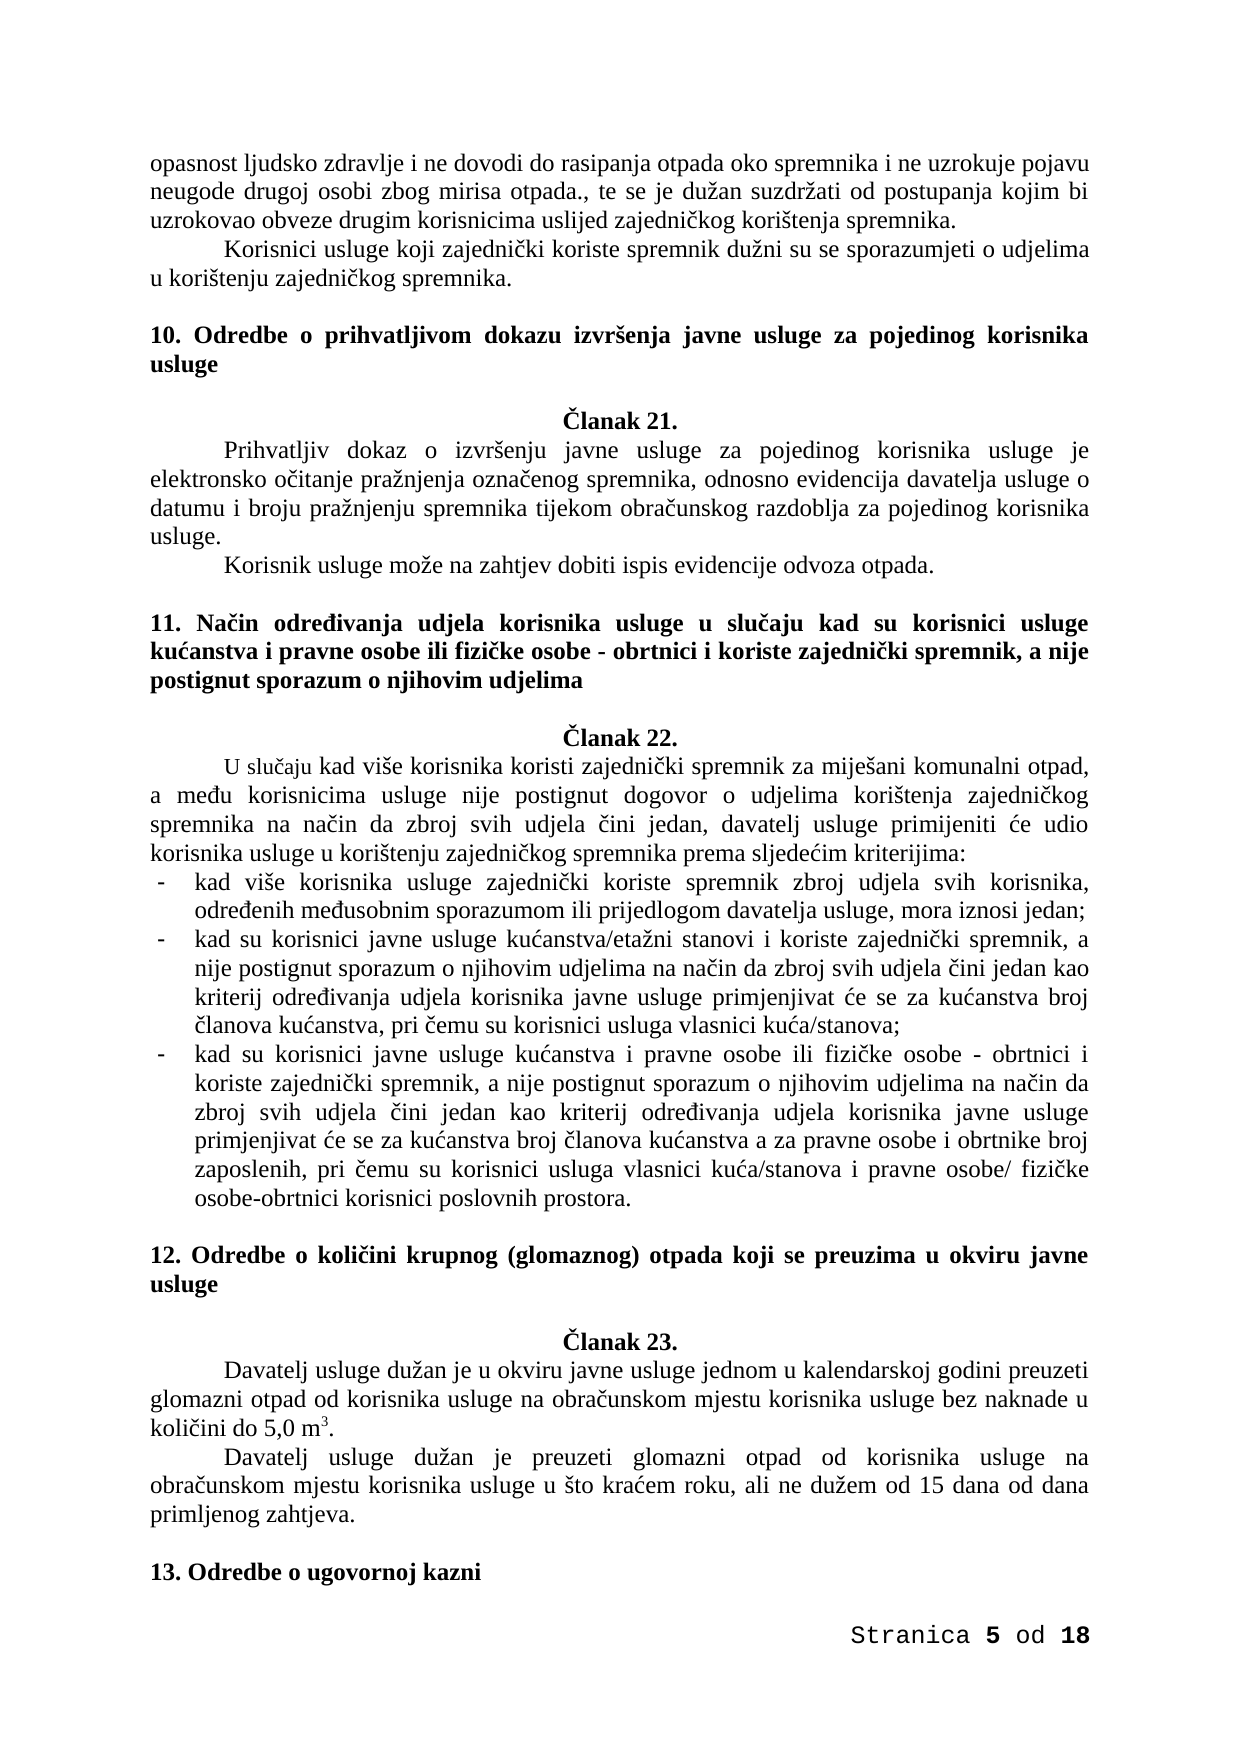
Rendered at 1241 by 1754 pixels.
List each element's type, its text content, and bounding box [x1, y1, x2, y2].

text 12. Odredbe o količini krupnog (glomaznog) otpada koji se preuzima u okviru javne usluge [150, 1241, 1090, 1298]
list kad su korisnici javne usluge kućanstva i pravne osobe ili fizičke osobe - obrtnici i koriste zajednički spremnik, a nije postignut sporazum o njihovim udjelima na način da zbroj svih udjela čini jedan kao kriterij određivanja udjela korisnika javne usluge primjenjivat će se za kućanstva broj članova kućanstva a za pravne osobe i obrtnike broj zaposlenih, pri čemu su korisnici usluga vlasnici kuća/stanova i pravne osobe/ fizičke osobe-obrtnici korisnici poslovnih prostora. [157, 1039, 1090, 1212]
text Korisnici usluge koji zajednički koriste spremnik dužni su se sporazumjeti o udjelima u korištenju zajedničkog spremnika. [150, 234, 1090, 291]
text 11. Način određivanja udjela korisnika usluge u slučaju kad su korisnici usluge kućanstva i pravne osobe ili fizičke osobe - obrtnici i koriste zajednički spremnik, a nije postignut sporazum o njihovim udjelima [150, 608, 1090, 694]
text Članak 22. [150, 723, 1090, 751]
text Članak 23. [150, 1327, 1090, 1356]
text Korisnik usluge može na zahtjev dobiti ispis evidencije odvoza otpada. [150, 550, 1090, 579]
list kad više korisnika usluge zajednički koriste spremnik zbroj udjela svih korisnika, određenih međusobnim sporazumom ili prijedlogom davatelja usluge, mora iznosi jedan; [157, 866, 1090, 924]
text Davatelj usluge dužan je u okviru javne usluge jednom u kalendarskoj godini preuzeti glomazni otpad od korisnika usluge na obračunskom mjestu korisnika usluge bez naknade u količini do 5,0 m3. [150, 1356, 1090, 1442]
text 10. Odredbe o prihvatljivom dokazu izvršenja javne usluge za pojedinog korisnika usluge [150, 320, 1090, 378]
text Davatelj usluge dužan je preuzeti glomazni otpad od korisnika usluge na obračunskom mjestu korisnika usluge u što kraćem roku, ali ne dužem od 15 dana od dana primljenog zahtjeva. [150, 1442, 1090, 1528]
list kad su korisnici javne usluge kućanstva/etažni stanovi i koriste zajednički spremnik, a nije postignut sporazum o njihovim udjelima na način da zbroj svih udjela čini jedan kao kriterij određivanja udjela korisnika javne usluge primjenjivat će se za kućanstva broj članova kućanstva, pri čemu su korisnici usluga vlasnici kuća/stanova; [157, 924, 1090, 1039]
text Članak 21. [150, 406, 1090, 435]
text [150, 148, 1090, 234]
text 13. Odredbe o ugovornoj kazni [150, 1557, 1090, 1586]
text U slučaju kad više korisnika koristi zajednički spremnik za miješani komunalni otpad, a među korisnicima usluge nije postignut dogovor o udjelima korištenja zajedničkog spremnika na način da zbroj svih udjela čini jedan, davatelj usluge primijeniti će udio korisnika usluge u korištenju zajedničkog spremnika prema sljedećim kriterijima: [150, 751, 1090, 866]
text Prihvatljiv dokaz o izvršenju javne usluge za pojedinog korisnika usluge je elektronsko očitanje pražnjenja označenog spremnika, odnosno evidencija davatelja usluge o datumu i broju pražnjenju spremnika tijekom obračunskog razdoblja za pojedinog korisnika usluge. [150, 435, 1090, 550]
